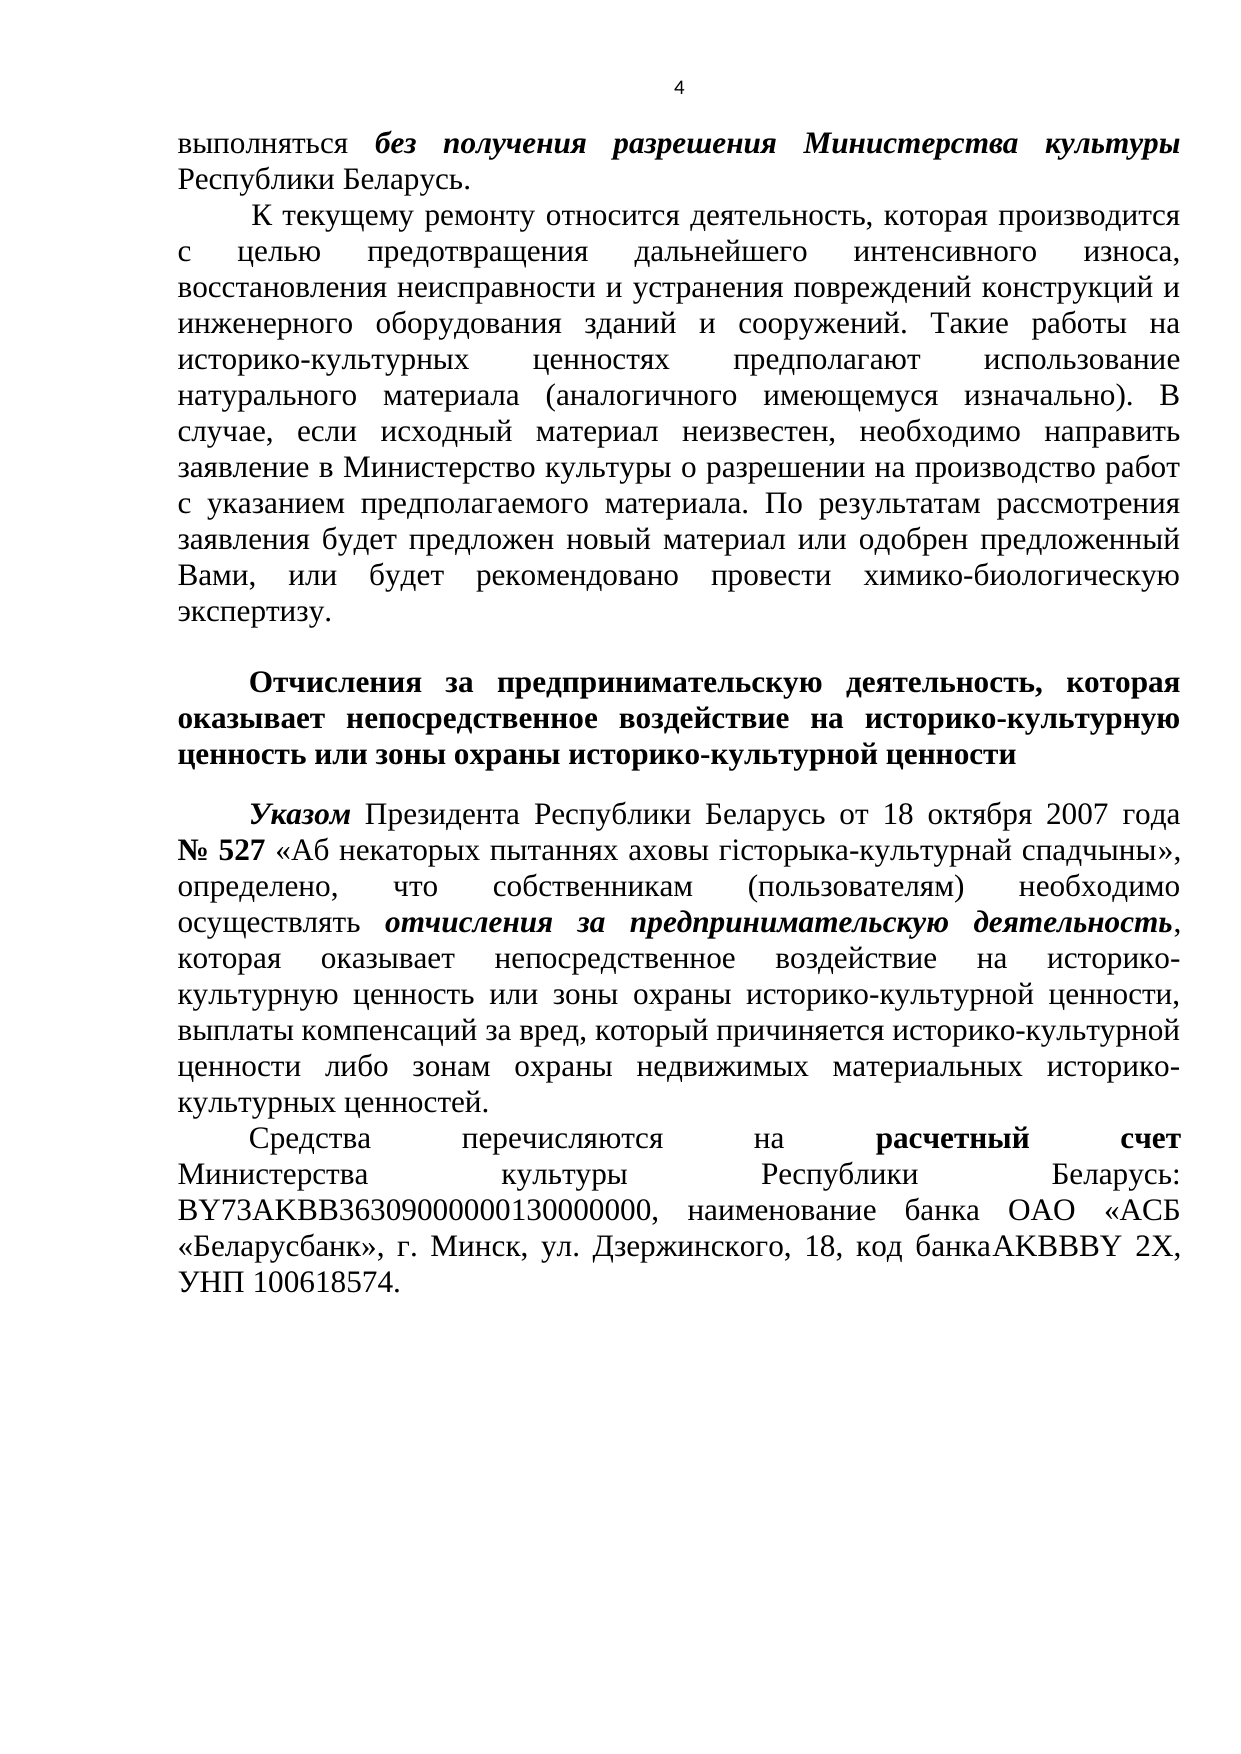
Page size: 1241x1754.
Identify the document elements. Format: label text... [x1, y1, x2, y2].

text Отчисления за предпринимательскую деятельность, которая оказывает непосредственное воздействие на историко-культурную ценность или зоны охраны историко-культурной ценности [177, 664, 1181, 772]
text Средства перечисляются на расчетный счет Министерства культуры Республики Беларусь: BY73AKBB36309000000130000000, наименование банка ОАО «АСБ «Беларусбанк», г. Минск, ул. Дзержинского, 18, код банкаAKBBBY 2X, УНП 100618574. [177, 1119, 1181, 1299]
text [177, 125, 1181, 197]
text К текущему ремонту относится деятельность, которая производится с целью предотвращения дальнейшего интенсивного износа, восстановления неисправности и устранения повреждений конструкций и инженерного оборудования зданий и сооружений. Такие работы на историко-культурных ценностях предполагают использование натурального материала (аналогичного имеющемуся изначально). В случае, если исходный материал неизвестен, необходимо направить заявление в Министерство культуры о разрешении на производство работ с указанием предполагаемого материала. По результатам рассмотрения заявления будет предложен новый материал или одобрен предложенный Вами, или будет рекомендовано провести химико-биологическую экспертизу. [177, 197, 1181, 628]
text Указом Президента Республики Беларусь от 18 октября 2007 года № 527 «Аб некаторых пытаннях аховы гісторыка-культурнай спадчыны», определено, что собственникам (пользователям) необходимо осуществлять отчисления за предпринимательскую деятельность, которая оказывает непосредственное воздействие на историко-культурную ценность или зоны охраны историко-культурной ценности, выплаты компенсаций за вред, который причиняется историко-культурной ценности либо зонам охраны недвижимых материальных историко-культурных ценностей. [177, 796, 1181, 1119]
